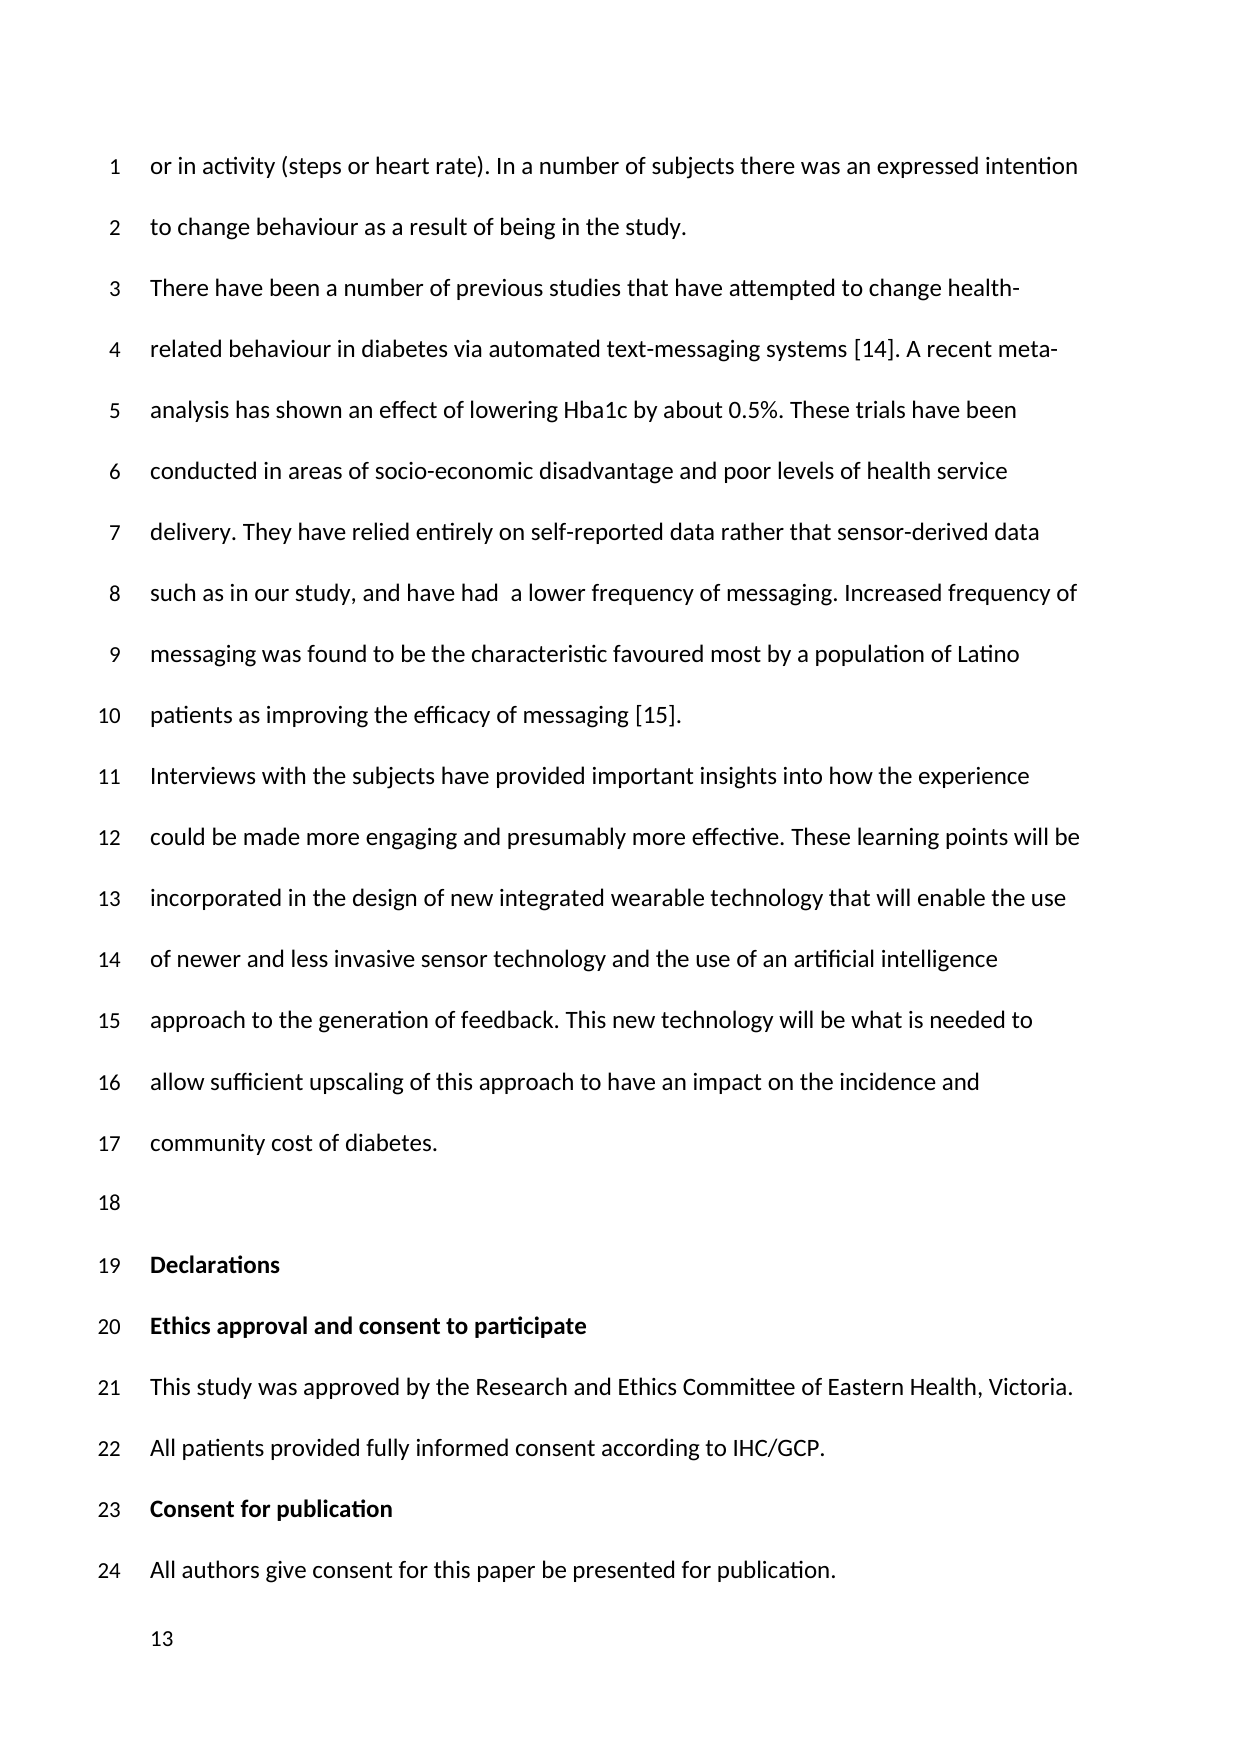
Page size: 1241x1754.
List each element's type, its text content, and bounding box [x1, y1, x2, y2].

text All authors give consent for this paper be presented for publication. [150, 1554, 1090, 1584]
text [150, 150, 1090, 242]
text Consent for publication [150, 1493, 1090, 1523]
text Ethics approval and consent to participate [150, 1310, 1090, 1340]
text Interviews with the subjects have provided important insights into how the experience could be made more engaging and presumably more effective. These learning points will be incorporated in the design of new integrated wearable technology that will enable the use of newer and less invasive sensor technology and the use of an artificial intelligence approach to the generation of feedback. This new technology will be what is needed to allow sufficient upscaling of this approach to have an impact on the incidence and community cost of diabetes. [150, 760, 1090, 1157]
text There have been a number of previous studies that have attempted to change health-related behaviour in diabetes via automated text-messaging systems [14]. A recent meta-analysis has shown an effect of lowering Hba1c by about 0.5%. These trials have been conducted in areas of socio-economic disadvantage and poor levels of health service delivery. They have relied entirely on self-reported data rather that sensor-derived data such as in our study, and have had a lower frequency of messaging. Increased frequency of messaging was found to be the characteristic favoured most by a population of Latino patients as improving the efficacy of messaging [15]. [150, 272, 1090, 730]
text This study was approved by the Research and Ethics Committee of Eastern Health, Victoria. All patients provided fully informed consent according to IHC/GCP. [150, 1371, 1090, 1462]
text Declarations [150, 1249, 1090, 1279]
